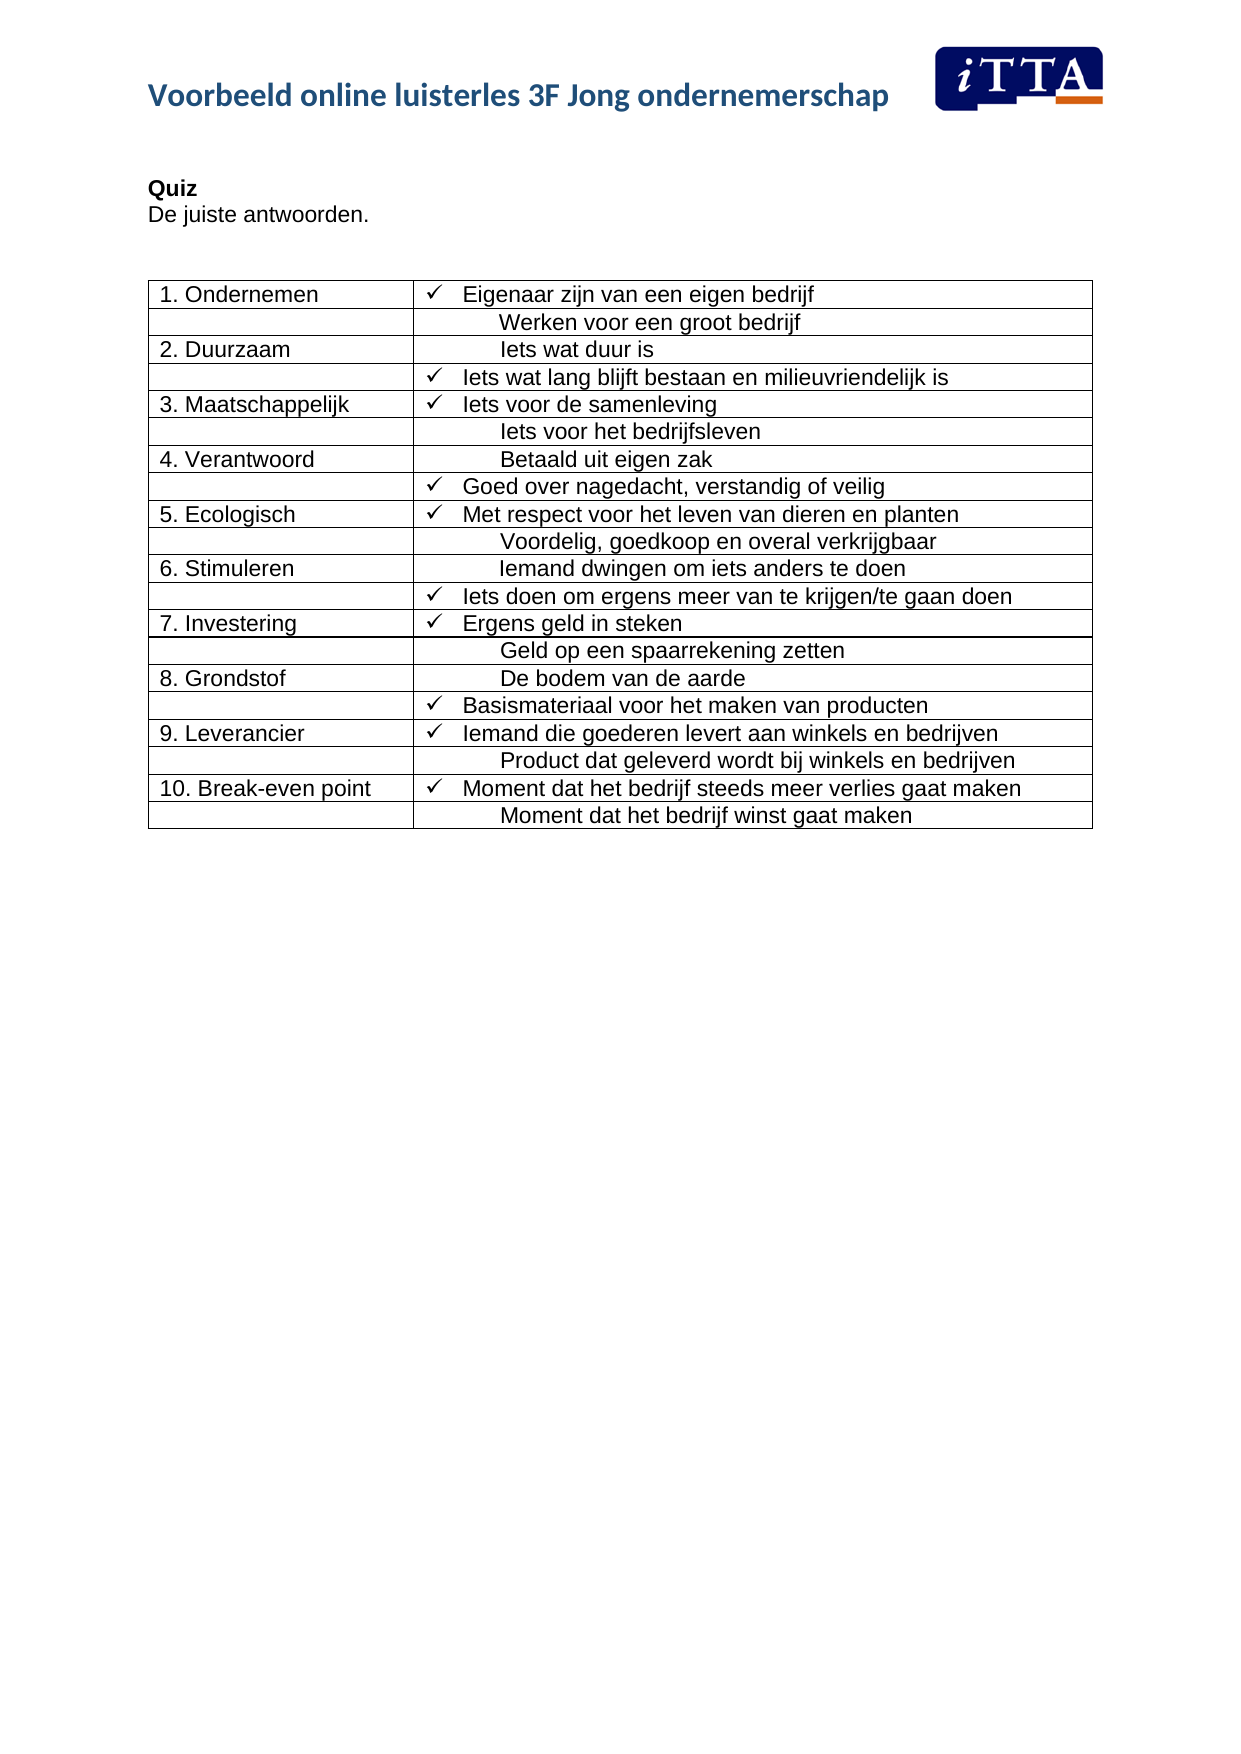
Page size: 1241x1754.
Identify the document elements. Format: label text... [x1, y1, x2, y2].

table_header 1. Ondernemen [149, 281, 413, 308]
table_cell Iets wat duur is [414, 336, 1092, 362]
table_cell [149, 364, 413, 390]
table_cell 7. Investering [149, 610, 413, 636]
table_cell 2. Duurzaam [149, 336, 413, 362]
text De juiste antwoorden. [148, 201, 1093, 228]
table_cell [149, 418, 413, 445]
table_cell Iets voor het bedrijfsleven [414, 418, 1092, 445]
table_cell Ergens geld in steken [414, 610, 1092, 636]
text Quiz [148, 175, 1093, 201]
table_cell 10. Break-even point [149, 775, 413, 801]
table_cell [149, 802, 413, 828]
table_cell [149, 583, 413, 609]
table_cell Werken voor een groot bedrijf [414, 309, 1092, 335]
table_cell [149, 309, 413, 335]
table_cell 9. Leverancier [149, 720, 413, 746]
table_cell 5. Ecologisch [149, 501, 413, 527]
table_cell Met respect voor het leven van dieren en planten [414, 501, 1092, 527]
table_cell Moment dat het bedrijf winst gaat maken [414, 802, 1092, 828]
table_cell Iemand dwingen om iets anders te doen [414, 555, 1092, 582]
table_cell Geld op een spaarrekening zetten [414, 638, 1092, 664]
table_cell Voordelig, goedkoop en overal verkrijgbaar [414, 528, 1092, 554]
table_cell Goed over nagedacht, verstandig of veilig [414, 473, 1092, 499]
table_cell Basismateriaal voor het maken van producten [414, 692, 1092, 719]
table_cell Moment dat het bedrijf steeds meer verlies gaat maken [414, 775, 1092, 801]
table_cell Iets voor de samenleving [414, 391, 1092, 417]
table_cell Iemand die goederen levert aan winkels en bedrijven [414, 720, 1092, 746]
table_cell 3. Maatschappelijk [149, 391, 413, 417]
table_cell [149, 638, 413, 664]
picture [927, 38, 1107, 115]
table_cell 4. Verantwoord [149, 446, 413, 472]
table_cell 6. Stimuleren [149, 555, 413, 582]
table_cell [149, 747, 413, 773]
table_cell [149, 692, 413, 719]
table_cell [149, 473, 413, 499]
table_cell [149, 528, 413, 554]
table_header Eigenaar zijn van een eigen bedrijf [414, 281, 1092, 308]
table_cell Iets wat lang blijft bestaan en milieuvriendelijk is [414, 364, 1092, 390]
table_cell Betaald uit eigen zak [414, 446, 1092, 472]
table_cell Iets doen om ergens meer van te krijgen/te gaan doen [414, 583, 1092, 609]
table_cell Product dat geleverd wordt bij winkels en bedrijven [414, 747, 1092, 773]
table_cell 8. Grondstof [149, 665, 413, 691]
table_cell De bodem van de aarde [414, 665, 1092, 691]
